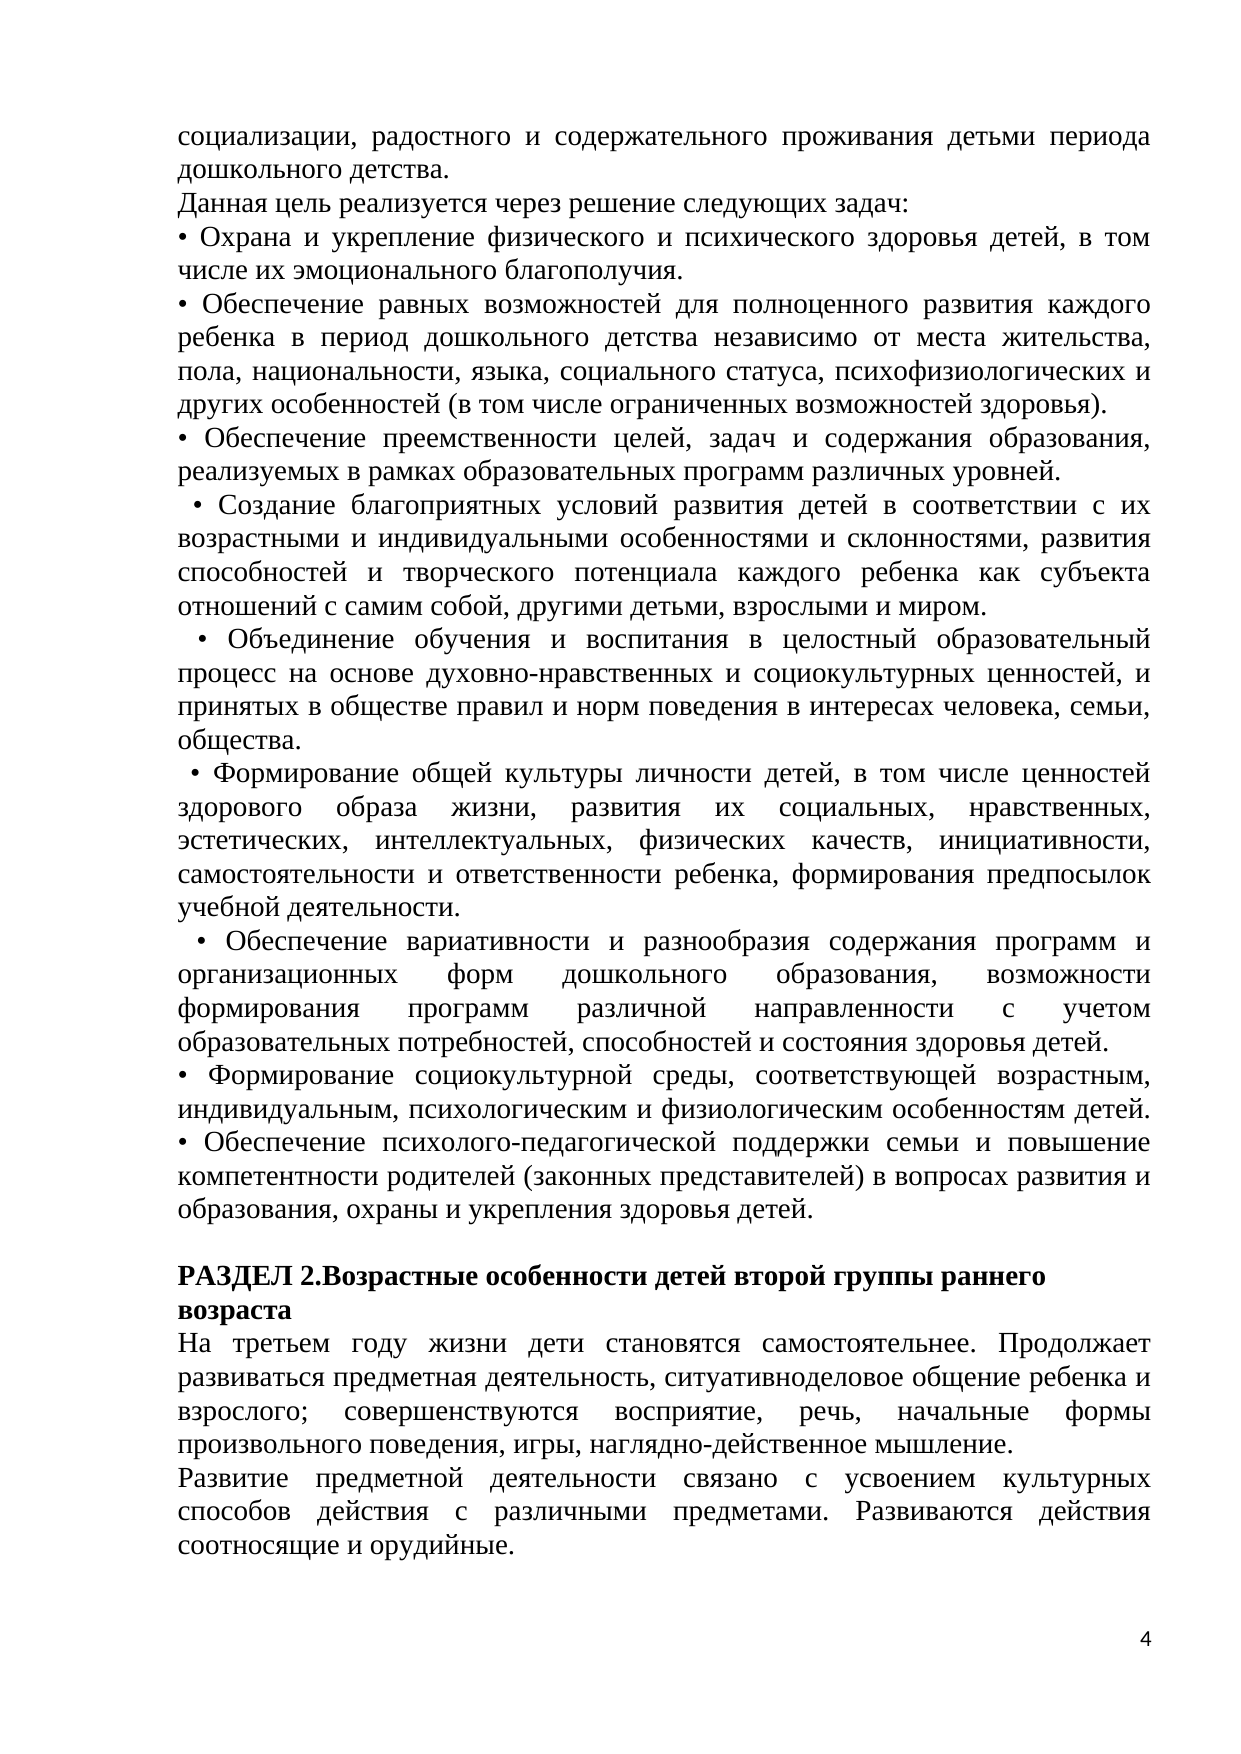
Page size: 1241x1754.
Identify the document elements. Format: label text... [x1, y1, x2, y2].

text Развитие предметной деятельности связано с усвоением культурных способов действия с различными предметами. Развиваются действия соотносящие и орудийные. [177, 1460, 1152, 1560]
text • Обеспечение преемственности целей, задач и содержания образования, реализуемых в рамках образовательных программ различных уровней. [177, 420, 1152, 487]
text • Обеспечение равных возможностей для полноценного развития каждого ребенка в период дошкольного детства независимо от места жительства, пола, национальности, языка, социального статуса, психофизиологических и других особенностей (в том числе ограниченных возможностей здоровья). [177, 286, 1152, 420]
text РАЗДЕЛ 2.Возрастные особенности детей второй группы раннего возраста [177, 1258, 1152, 1326]
text На третьем году жизни дети становятся самостоятельнее. Продолжает развиваться предметная деятельность, ситуативноделовое общение ребенка и взрослого; совершенствуются восприятие, речь, начальные формы произвольного поведения, игры, наглядно-действенное мышление. [177, 1326, 1152, 1460]
text • Формирование социокультурной среды, соответствующей возрастным, индивидуальным, психологическим и физиологическим особенностям детей. • Обеспечение психолого-педагогической поддержки семьи и повышение компетентности родителей (законных представителей) в вопросах развития и образования, охраны и укрепления здоровья детей. [177, 1057, 1152, 1225]
text • Создание благоприятных условий развития детей в соответствии с их возрастными и индивидуальными особенностями и склонностями, развития способностей и творческого потенциала каждого ребенка как субъекта отношений с самим собой, другими детьми, взрослыми и миром. [177, 487, 1152, 621]
text Данная цель реализуется через решение следующих задач: [177, 185, 1152, 219]
text • Охрана и укрепление физического и психического здоровья детей, в том числе их эмоционального благополучия. [177, 219, 1152, 286]
text • Обеспечение вариативности и разнообразия содержания программ и организационных форм дошкольного образования, возможности формирования программ различной направленности с учетом образовательных потребностей, способностей и состояния здоровья детей. [177, 923, 1152, 1057]
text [177, 118, 1152, 185]
text • Формирование общей культуры личности детей, в том числе ценностей здорового образа жизни, развития их социальных, нравственных, эстетических, интеллектуальных, физических качеств, инициативности, самостоятельности и ответственности ребенка, формирования предпосылок учебной деятельности. [177, 755, 1152, 923]
text • Объединение обучения и воспитания в целостный образовательный процесс на основе духовно-нравственных и социокультурных ценностей, и принятых в обществе правил и норм поведения в интересах человека, семьи, общества. [177, 621, 1152, 755]
